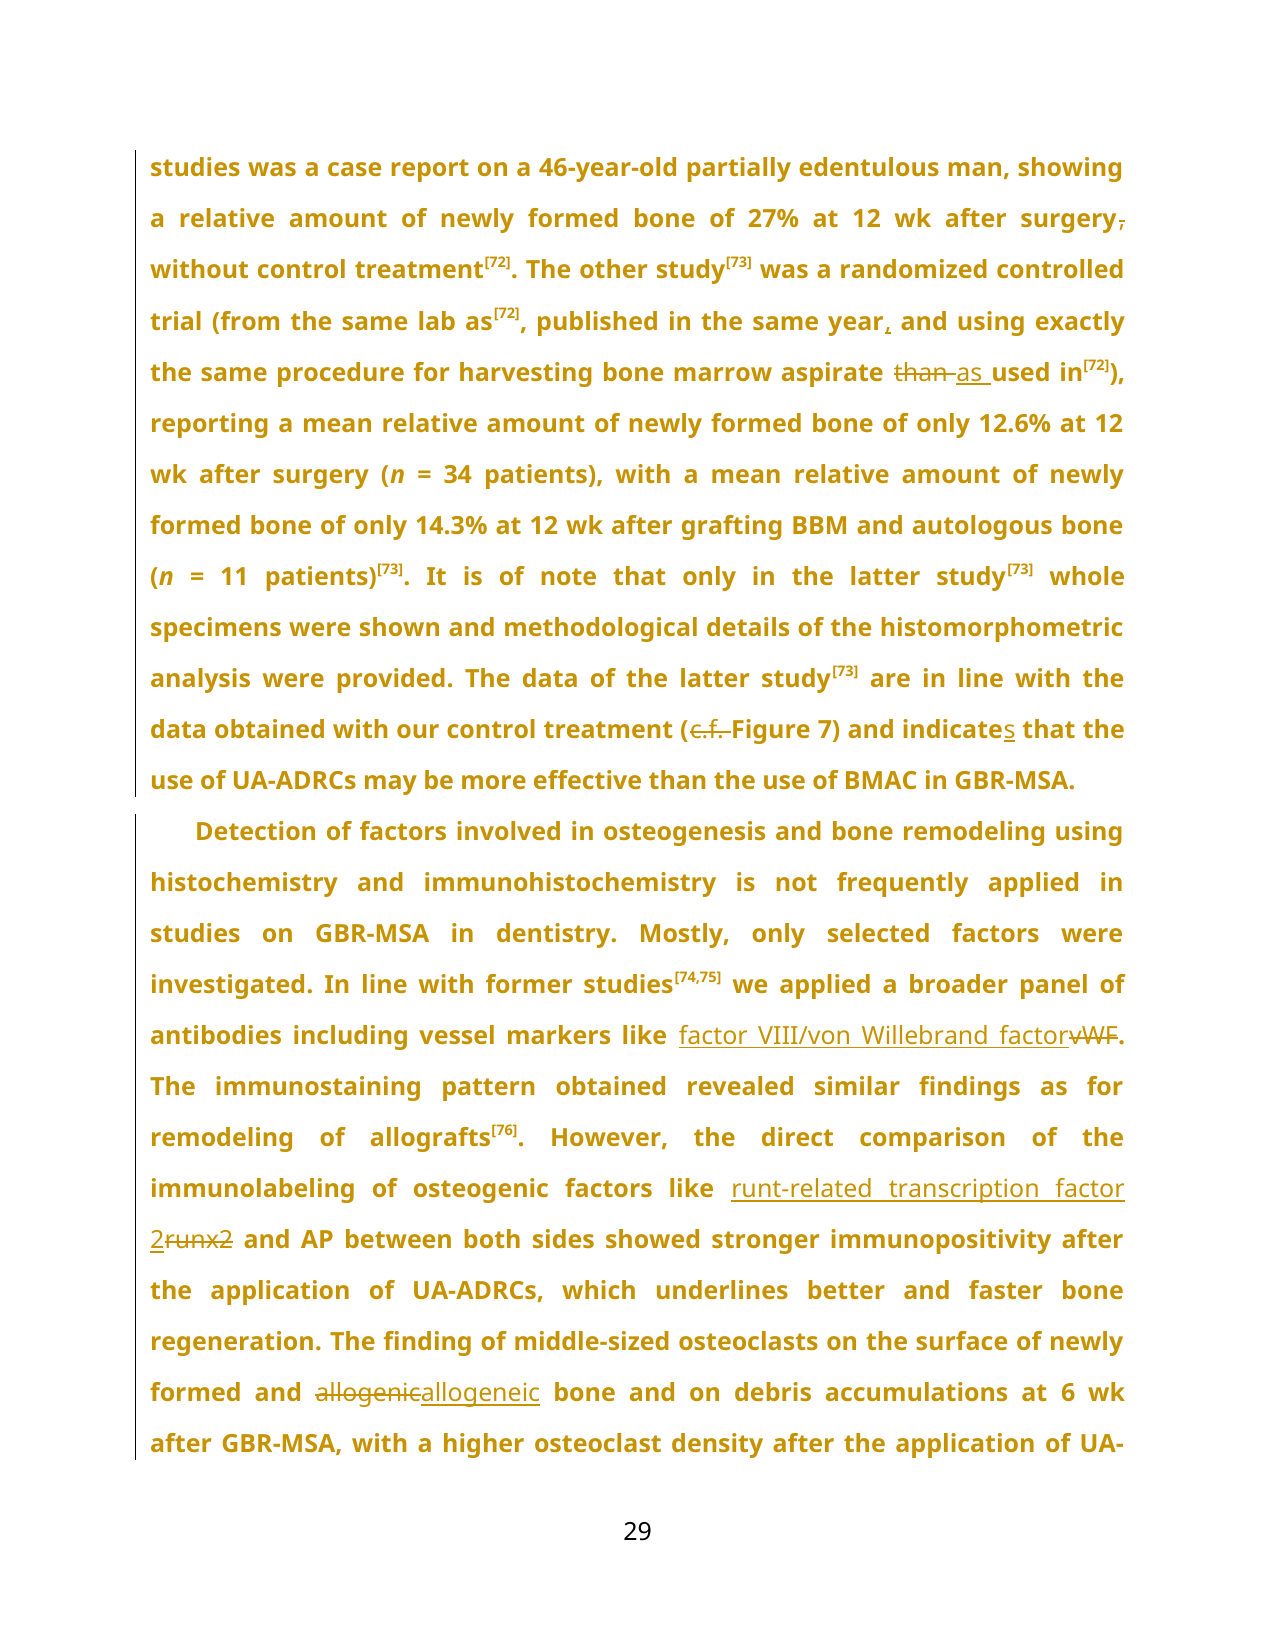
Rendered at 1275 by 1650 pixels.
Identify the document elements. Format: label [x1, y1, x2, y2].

text [150, 813, 1125, 1460]
text [150, 150, 1125, 797]
